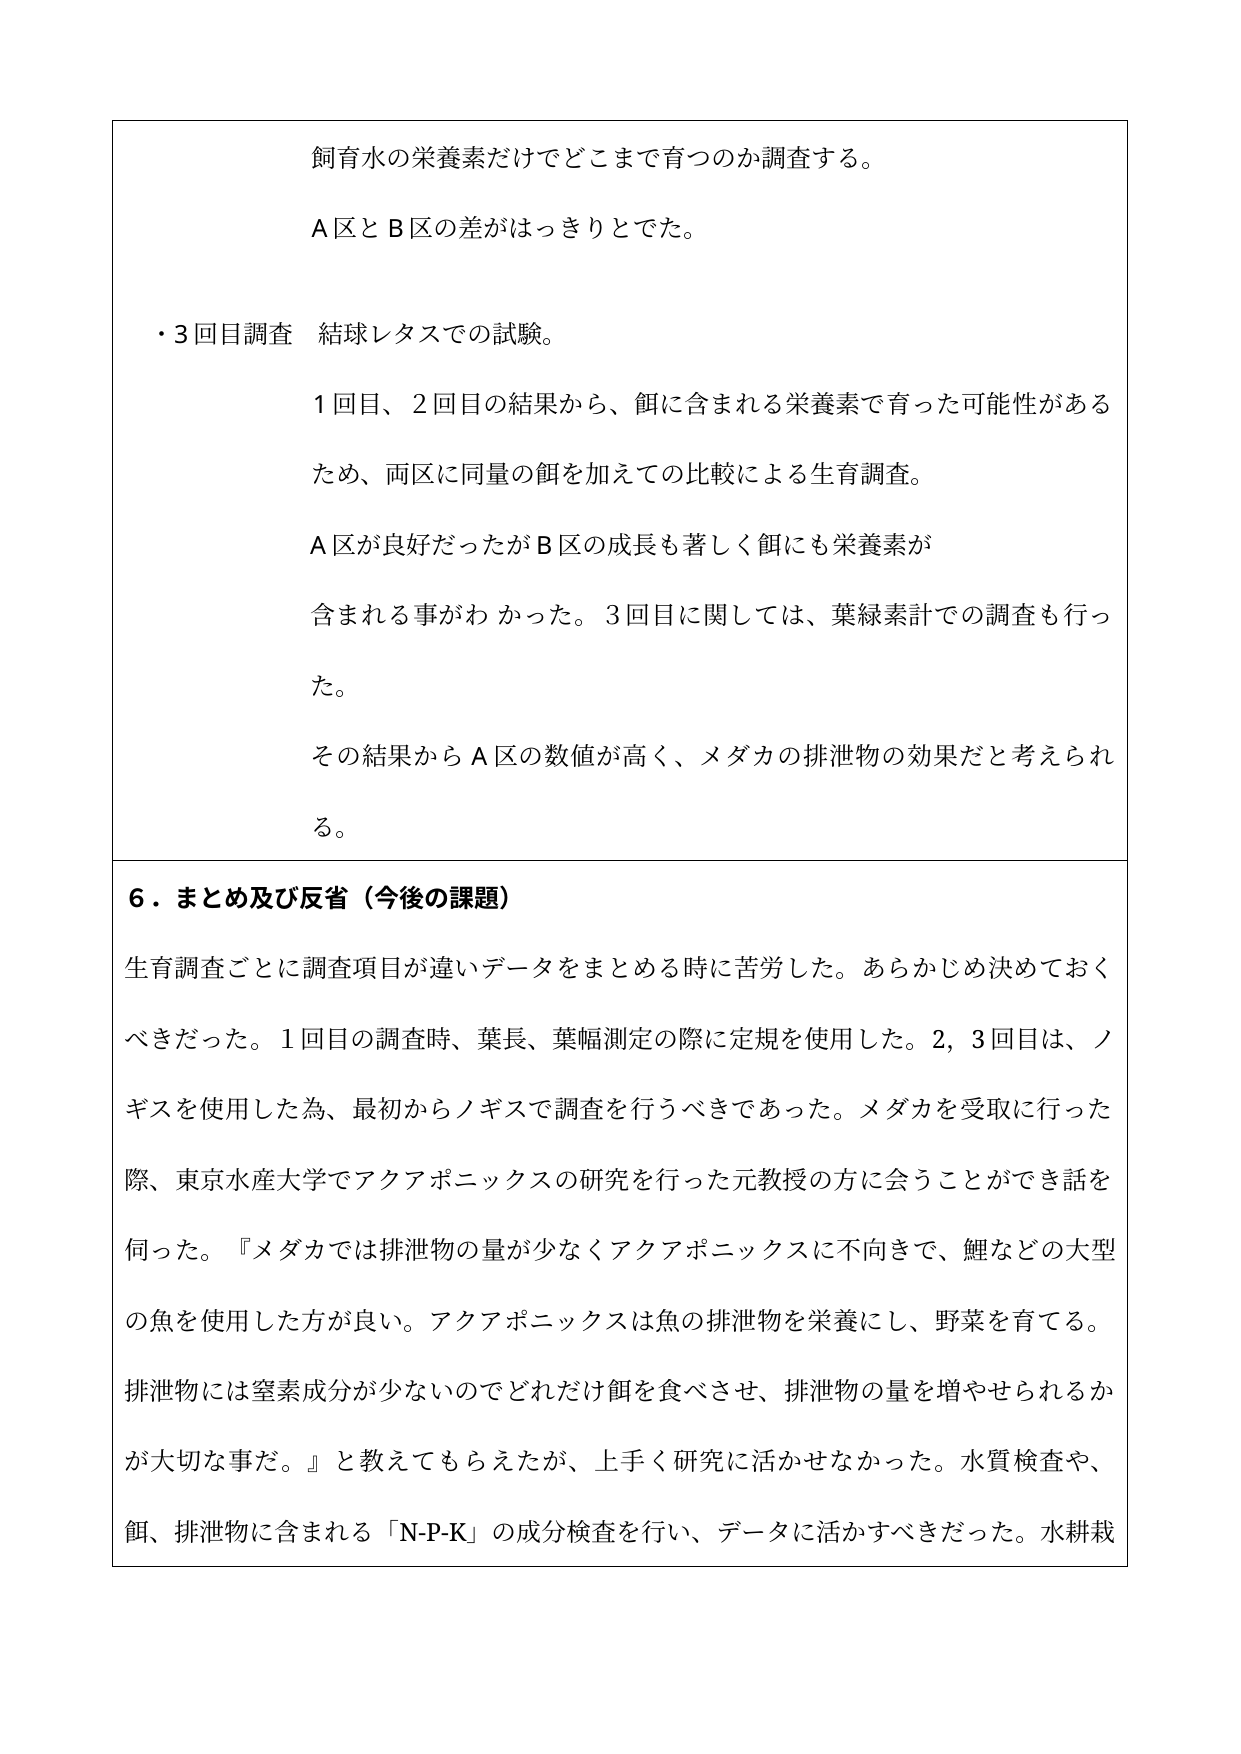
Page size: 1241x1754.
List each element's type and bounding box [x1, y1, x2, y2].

table_cell [113, 861, 1127, 1566]
table_cell [113, 121, 1127, 860]
